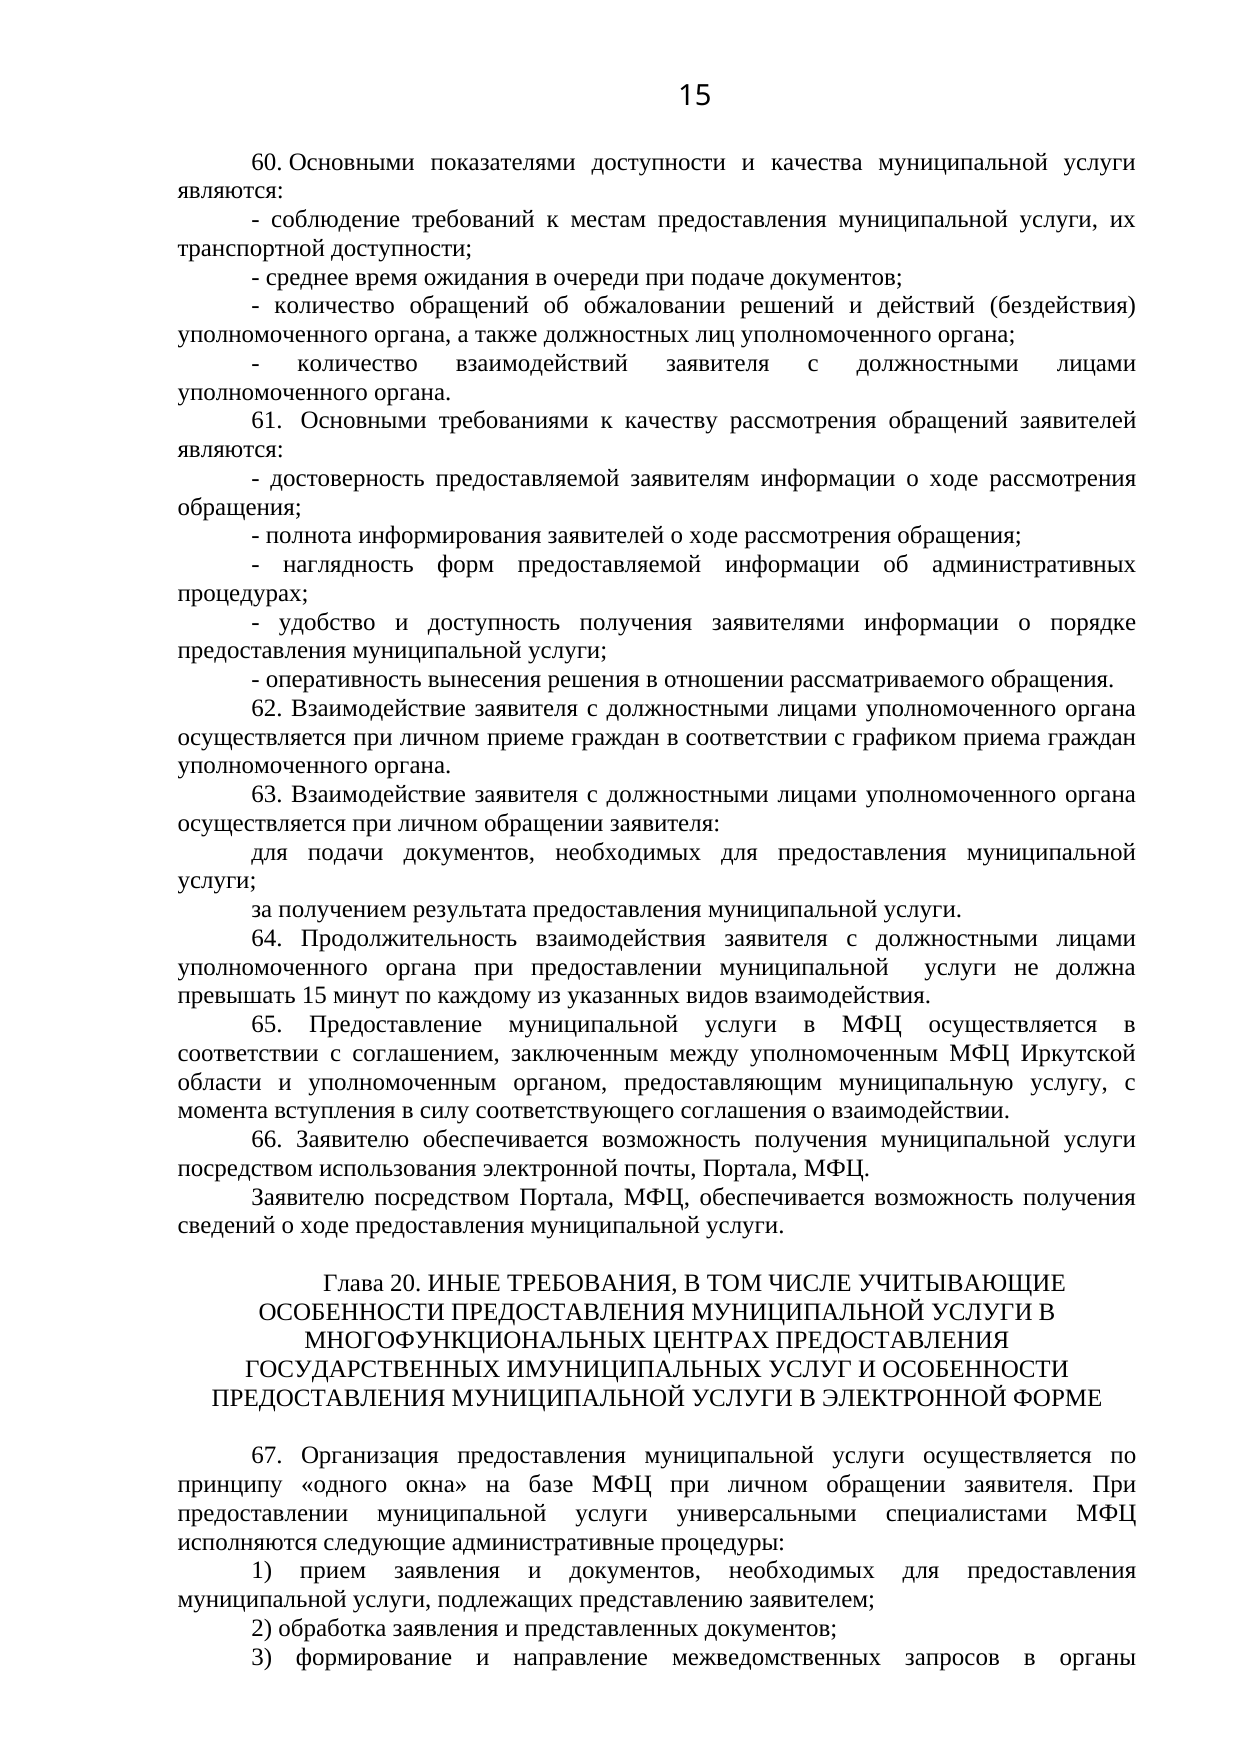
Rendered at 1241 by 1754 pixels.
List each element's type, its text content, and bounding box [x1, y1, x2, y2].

text - удобство и доступность получения заявителями информации о порядке предоставления муниципальной услуги; [177, 607, 1137, 664]
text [177, 1642, 1137, 1671]
text - наглядность форм предоставляемой информации об административных процедурах; [177, 549, 1137, 607]
text 61. Основными требованиями к качеству рассмотрения обращений заявителей являются: [177, 406, 1137, 463]
text 60. Основными показателями доступности и качества муниципальной услуги являются: [177, 147, 1137, 204]
text Глава 20. ИНЫЕ ТРЕБОВАНИЯ, В ТОМ ЧИСЛЕ УЧИТЫВАЮЩИЕ ОСОБЕННОСТИ ПРЕДОСТАВЛЕНИЯ МУНИЦИПАЛЬНОЙ УСЛУГИ В МНОГОФУНКЦИОНАЛЬНЫХ ЦЕНТРАХ ПРЕДОСТАВЛЕНИЯ ГОСУДАРСТВЕННЫХ ИМУНИЦИПАЛЬНЫХ УСЛУГ И ОСОБЕННОСТИ ПРЕДОСТАВЛЕНИЯ МУНИЦИПАЛЬНОЙ УСЛУГИ В ЭЛЕКТРОННОЙ ФОРМЕ [177, 1268, 1137, 1412]
text - соблюдение требований к местам предоставления муниципальной услуги, их транспортной доступности; [177, 204, 1137, 262]
text 64. Продолжительность взаимодействия заявителя с должностными лицами уполномоченного органа при предоставлении муниципальной услуги не должна превышать 15 минут по каждому из указанных видов взаимодействия. [177, 923, 1137, 1009]
text 63. Взаимодействие заявителя с должностными лицами уполномоченного органа осуществляется при личном обращении заявителя: [177, 779, 1137, 837]
text - полнота информирования заявителей о ходе рассмотрения обращения; [177, 521, 1137, 549]
text 62. Взаимодействие заявителя с должностными лицами уполномоченного органа осуществляется при личном приеме граждан в соответствии с графиком приема граждан уполномоченного органа. [177, 693, 1137, 779]
text - оперативность вынесения решения в отношении рассматриваемого обращения. [177, 664, 1137, 693]
text 67. Организация предоставления муниципальной услуги осуществляется по принципу «одного окна» на базе МФЦ при личном обращении заявителя. При предоставлении муниципальной услуги универсальными специалистами МФЦ исполняются следующие административные процедуры: [177, 1441, 1137, 1556]
text 2) обработка заявления и представленных документов; [177, 1613, 1137, 1642]
text - количество взаимодействий заявителя с должностными лицами уполномоченного органа. [177, 348, 1137, 406]
text для подачи документов, необходимых для предоставления муниципальной услуги; [177, 837, 1137, 894]
text 65. Предоставление муниципальной услуги в МФЦ осуществляется в соответствии с соглашением, заключенным между уполномоченным МФЦ Иркутской области и уполномоченным органом, предоставляющим муниципальную услугу, с момента вступления в силу соответствующего соглашения о взаимодействии. [177, 1009, 1137, 1124]
text - среднее время ожидания в очереди при подаче документов; [177, 262, 1137, 291]
text за получением результата предоставления муниципальной услуги. [177, 894, 1137, 923]
text Заявителю посредством Портала, МФЦ, обеспечивается возможность получения сведений о ходе предоставления муниципальной услуги. [177, 1182, 1137, 1239]
text - количество обращений об обжаловании решений и действий (бездействия) уполномоченного органа, а также должностных лиц уполномоченного органа; [177, 291, 1137, 348]
text 66. Заявителю обеспечивается возможность получения муниципальной услуги посредством использования электронной почты, Портала, МФЦ. [177, 1124, 1137, 1182]
text - достоверность предоставляемой заявителям информации о ходе рассмотрения обращения; [177, 463, 1137, 521]
text 1) прием заявления и документов, необходимых для предоставления муниципальной услуги, подлежащих представлению заявителем; [177, 1556, 1137, 1613]
